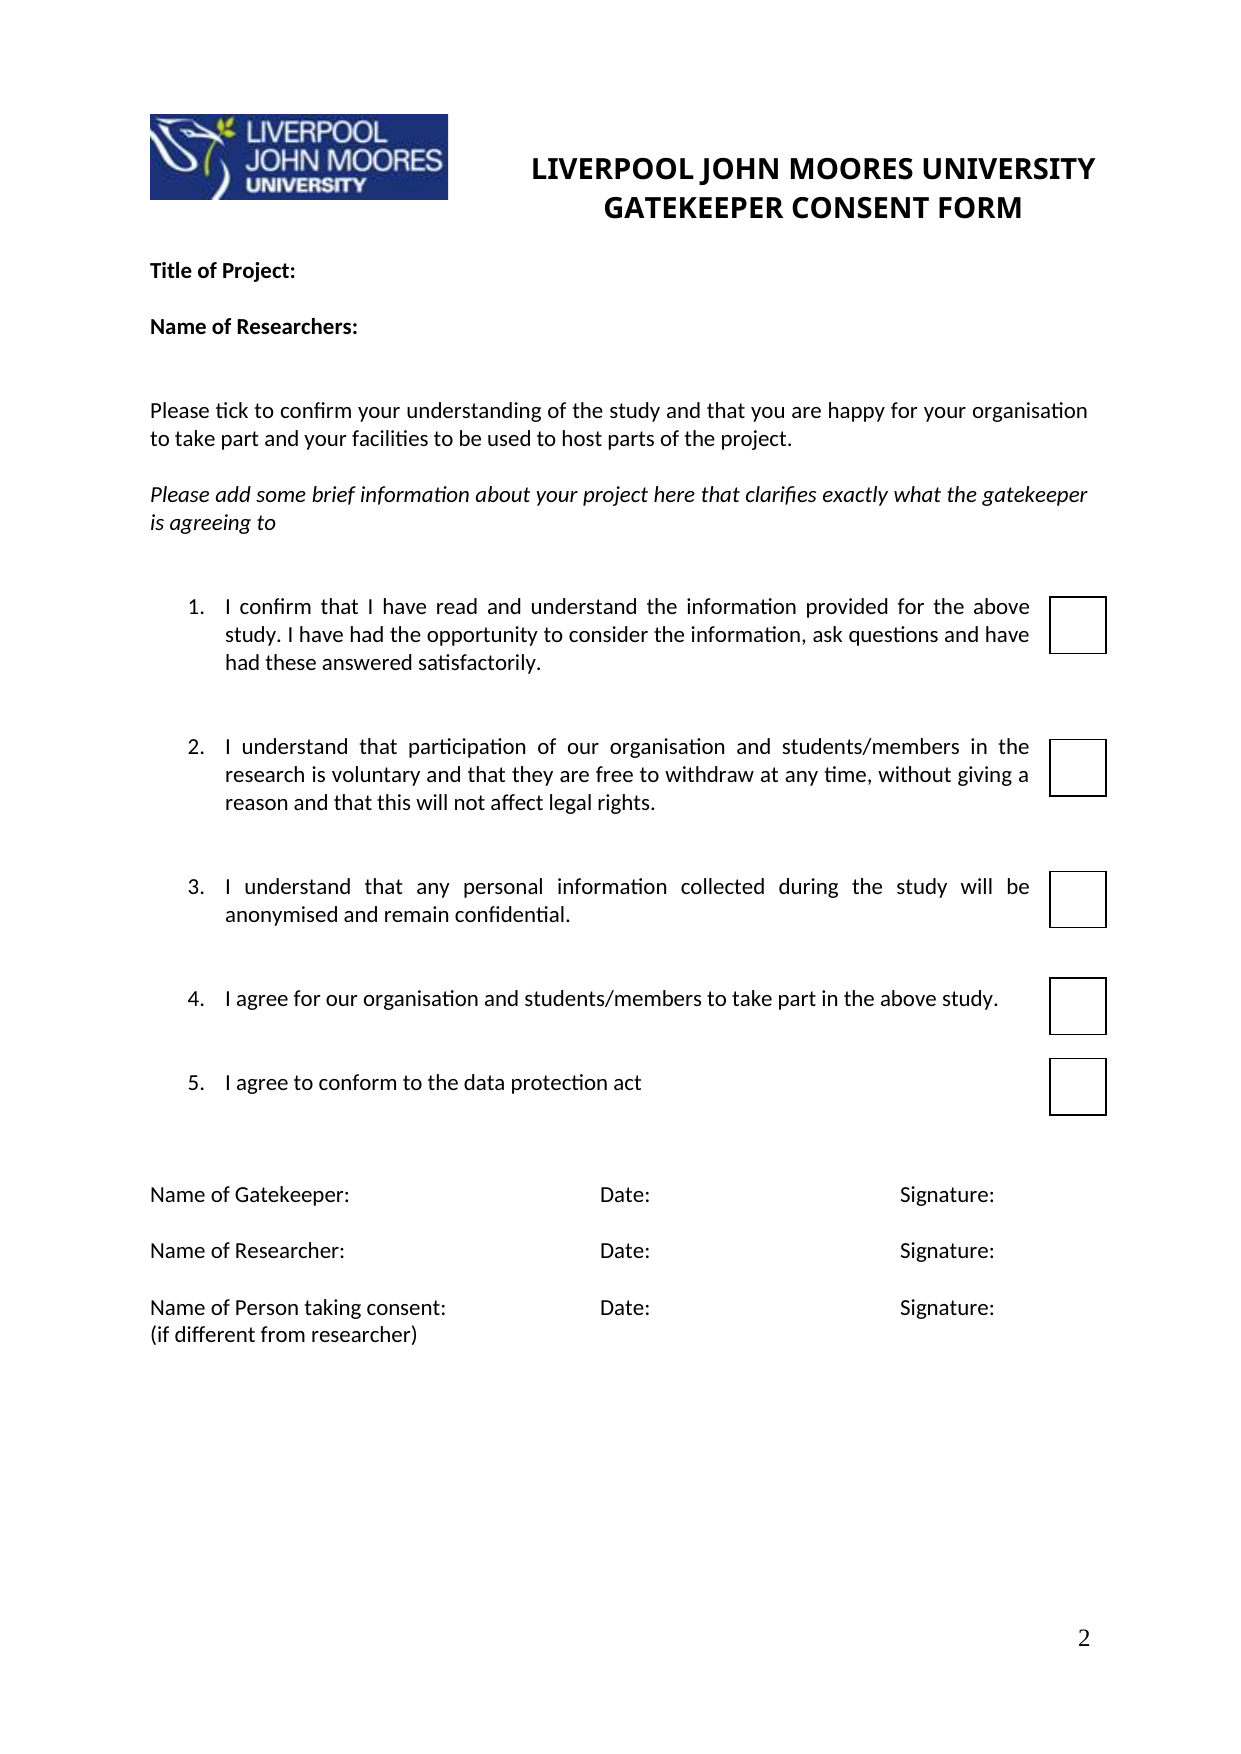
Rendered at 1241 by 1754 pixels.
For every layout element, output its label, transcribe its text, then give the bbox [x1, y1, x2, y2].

text Name of Person taking consent: Date: Signature: [150, 1293, 1090, 1321]
list I understand that any personal information collected during the study will be anonymised and remain confidential. [187, 872, 1049, 928]
list I agree for our organisation and students/members to take part in the above study. [187, 984, 1049, 1012]
text Title of Project: [150, 256, 1090, 284]
text (if different from researcher) [150, 1321, 1090, 1349]
text Name of Researchers: [150, 312, 1090, 340]
picture [150, 114, 449, 200]
text Name of Gatekeeper: Date: Signature: [150, 1181, 1090, 1208]
text 5. I agree to conform to the data protection act [187, 1068, 1049, 1096]
list I confirm that I have read and understand the information provided for the above study. I have had the opportunity to consider the information, ask questions and have had these answered satisfactorily. [187, 592, 1090, 676]
text Please add some brief information about your project here that clarifies exactly what the gatekeeper is agreeing to [150, 480, 1090, 536]
text Please tick to confirm your understanding of the study and that you are happy for your organisation to take part and your facilities to be used to host parts of the project. [150, 396, 1090, 452]
list I understand that participation of our organisation and students/members in the research is voluntary and that they are free to withdraw at any time, without giving a reason and that this will not affect legal rights. [187, 732, 1090, 816]
text Name of Researcher: Date: Signature: [150, 1237, 1090, 1264]
